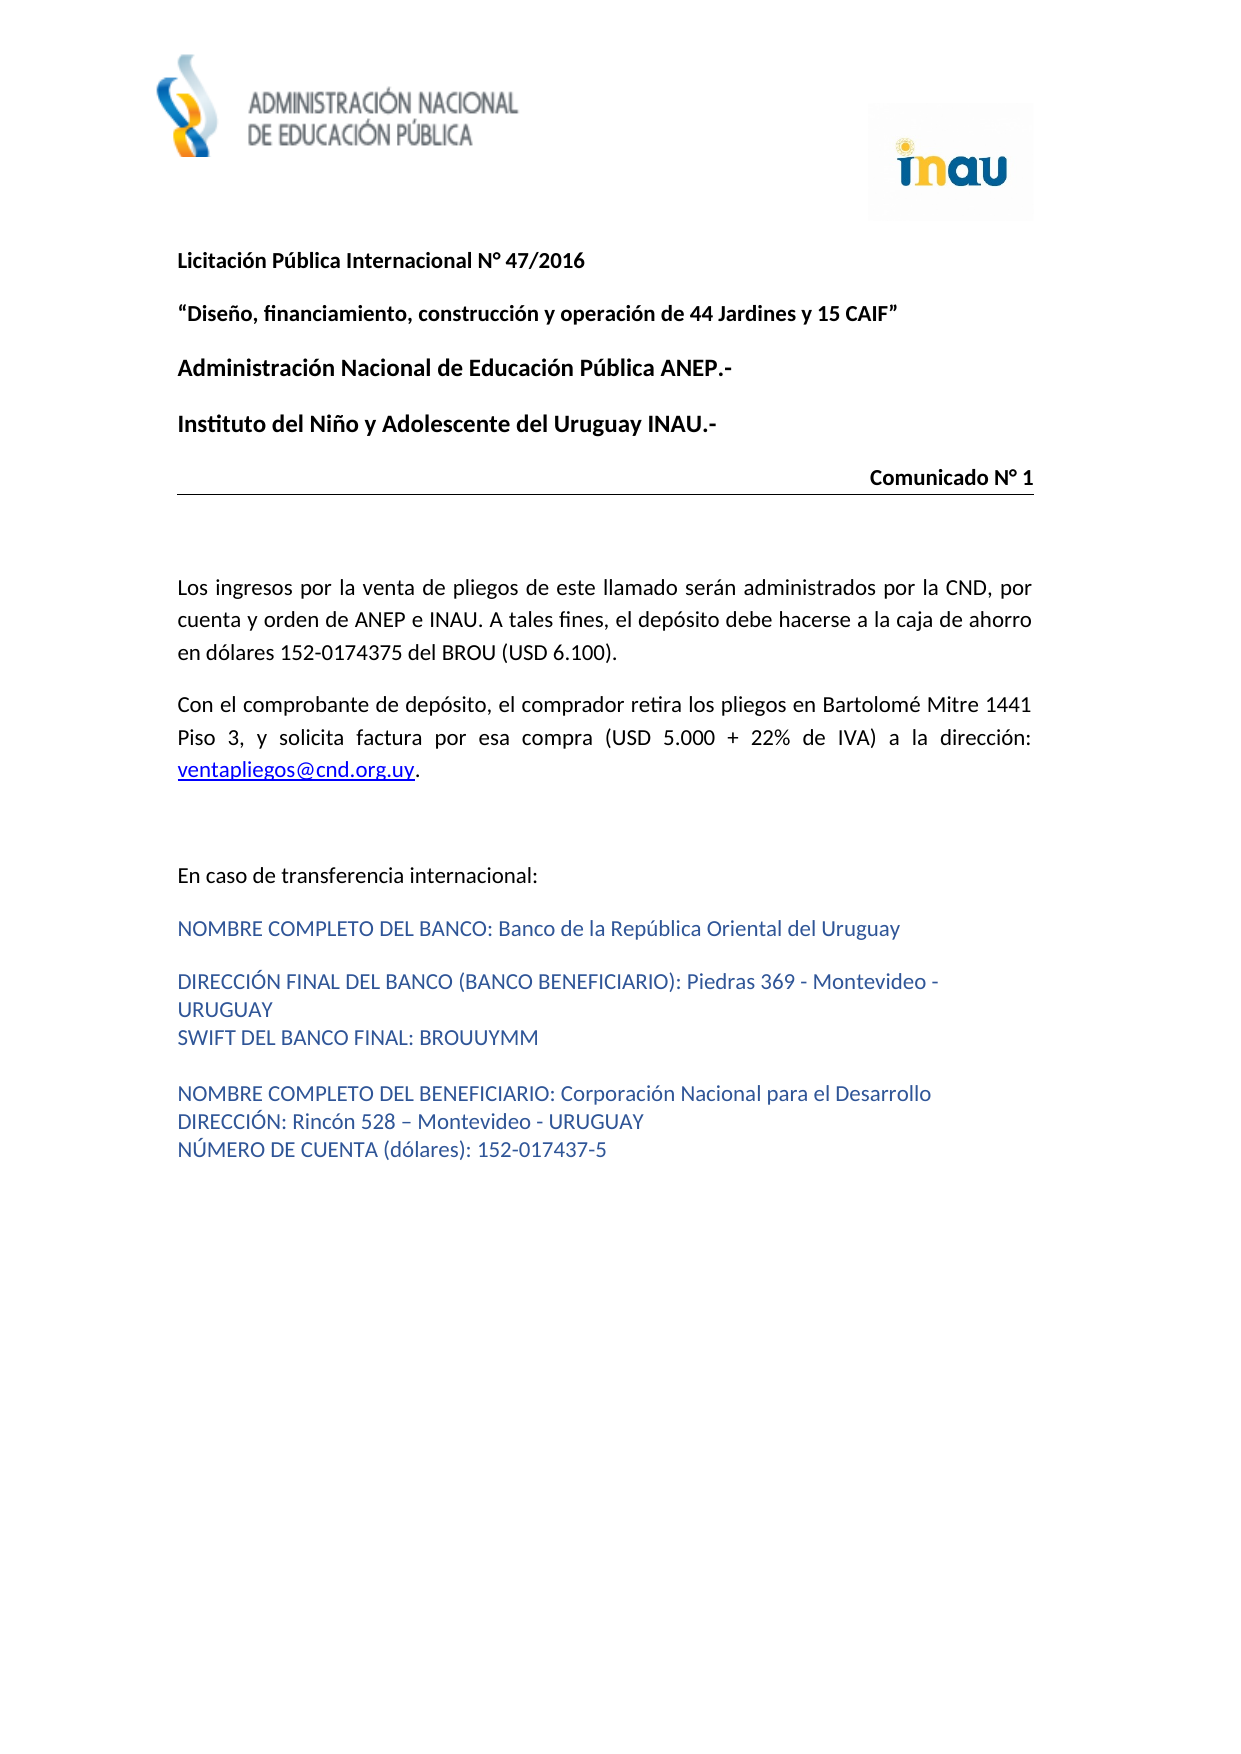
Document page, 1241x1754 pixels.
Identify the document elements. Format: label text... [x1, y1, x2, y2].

text Administración Nacional de Educación Pública ANEP.- [177, 352, 1034, 382]
text DIRECCIÓN: Rincón 528 – Montevideo - URUGUAY [177, 1107, 1034, 1135]
text Los ingresos por la venta de pliegos de este llamado serán administrados por la CND, por cuenta y orden de ANEP e INAU. A tales fines, el depósito debe hacerse a la caja de ahorro en dólares 152-0174375 del BROU (USD 6.100). [177, 573, 1034, 666]
text Con el comprobante de depósito, el comprador retira los pliegos en Bartolomé Mitre 1441 Piso 3, y solicita factura por esa compra (USD 5.000 + 22% de IVA) a la dirección: ventapliegos@cnd.org.uy. [177, 691, 1034, 783]
text DIRECCIÓN FINAL DEL BANCO (BANCO BENEFICIARIO): Piedras 369 - Montevideo - URUGUAY [177, 967, 1034, 1023]
text “Diseño, financiamiento, construcción y operación de 44 Jardines y 15 CAIF” [177, 299, 1034, 327]
text Instituto del Niño y Adolescente del Uruguay INAU.- [177, 408, 1034, 438]
text En caso de transferencia internacional: [177, 861, 1034, 889]
text NOMBRE COMPLETO DEL BENEFICIARIO: Corporación Nacional para el Desarrollo [177, 1079, 1034, 1107]
text Comunicado N° 1 [177, 463, 1034, 494]
picture [145, 46, 591, 156]
text Licitación Pública Internacional N° 47/2016 [177, 246, 1034, 274]
text NÚMERO DE CUENTA (dólares): 152-017437-5 [177, 1135, 1034, 1163]
picture [868, 103, 1034, 221]
text SWIFT DEL BANCO FINAL: BROUUYMM [177, 1023, 1034, 1051]
text NOMBRE COMPLETO DEL BANCO: Banco de la República Oriental del Uruguay [177, 914, 1034, 942]
